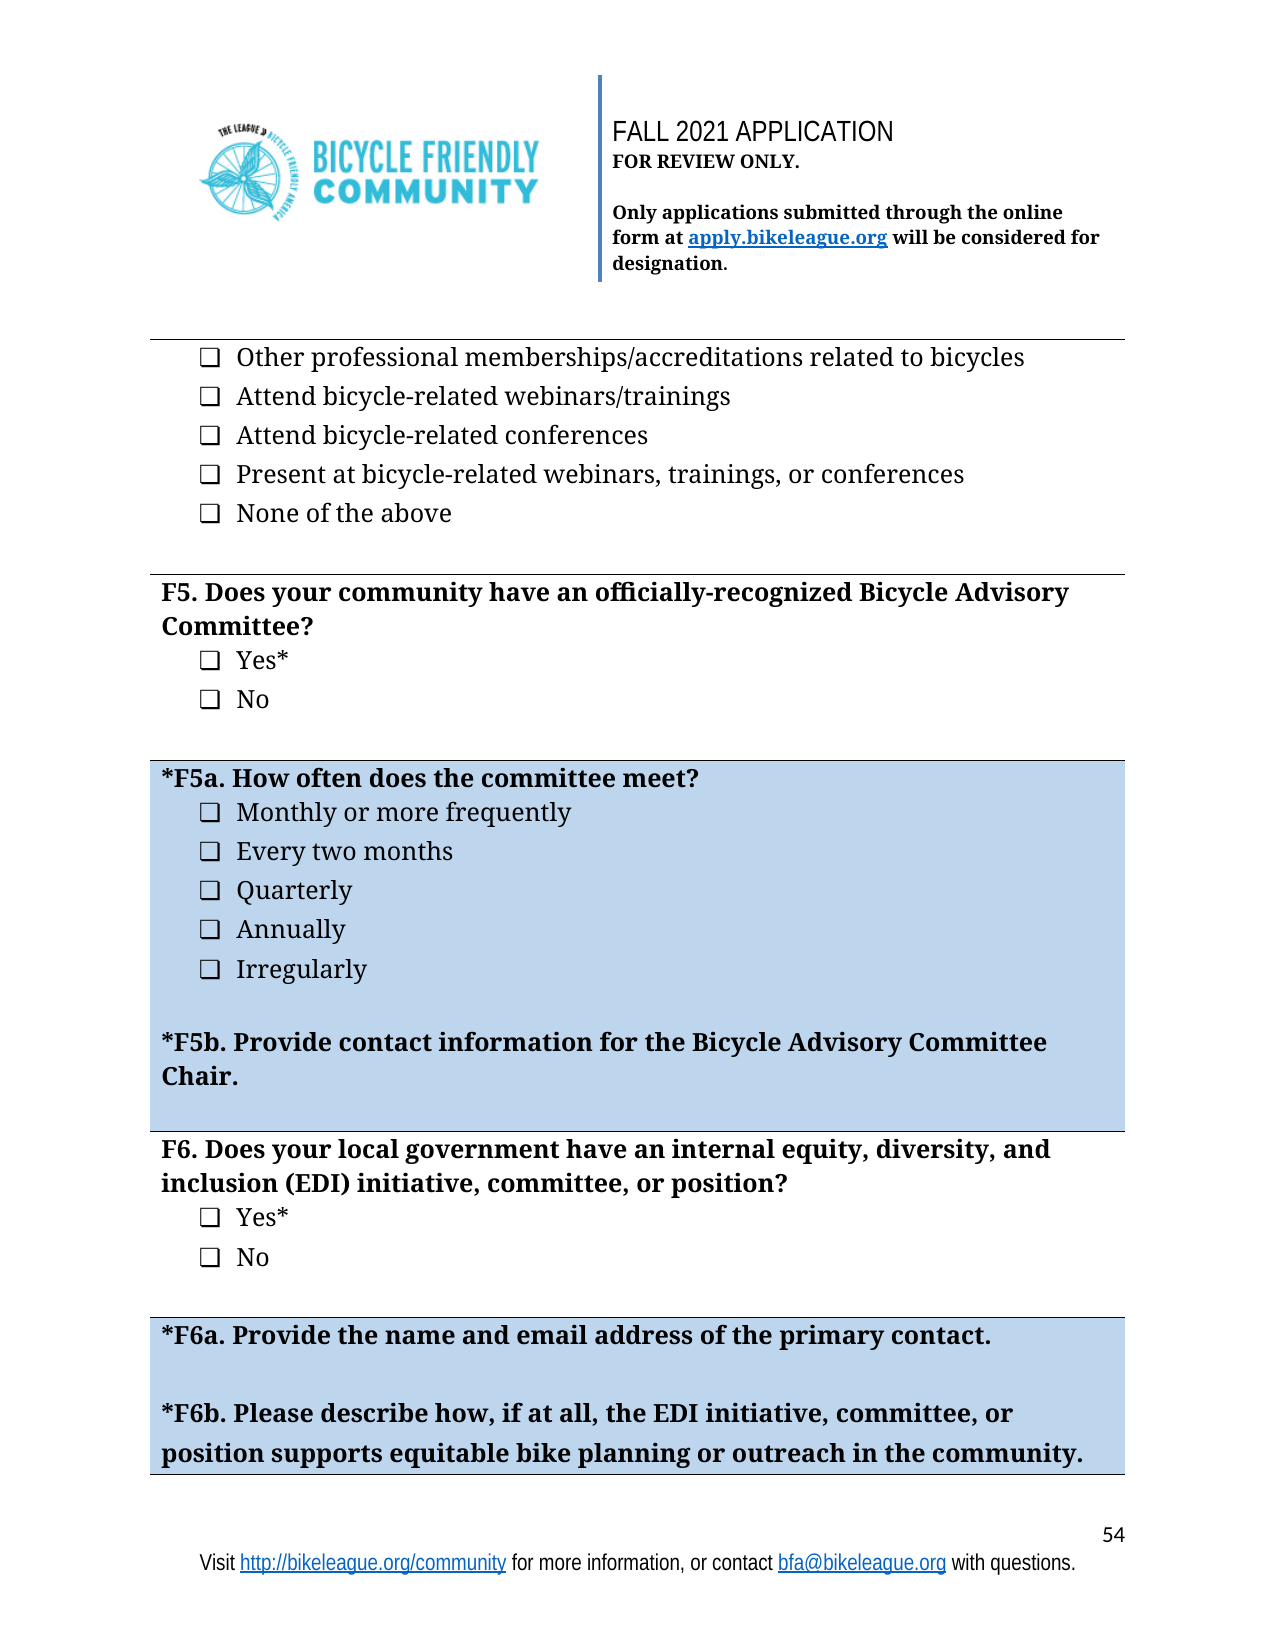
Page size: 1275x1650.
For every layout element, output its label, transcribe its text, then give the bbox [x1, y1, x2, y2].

table_cell *F5a. How often does the committee meet? Monthly or more frequently Every two months Quarterly Annually Irregularly *F5b. Provide contact information for the Bicycle Advisory Committee Chair. [150, 761, 1125, 1131]
picture [162, 81, 593, 254]
table_cell F6. Does your local government have an internal equity, diversity, and inclusion (EDI) initiative, committee, or position? Yes* No [150, 1132, 1125, 1317]
table_cell F5. Does your community have an officially-recognized Bicycle Advisory Committee? Yes* No [150, 575, 1125, 759]
